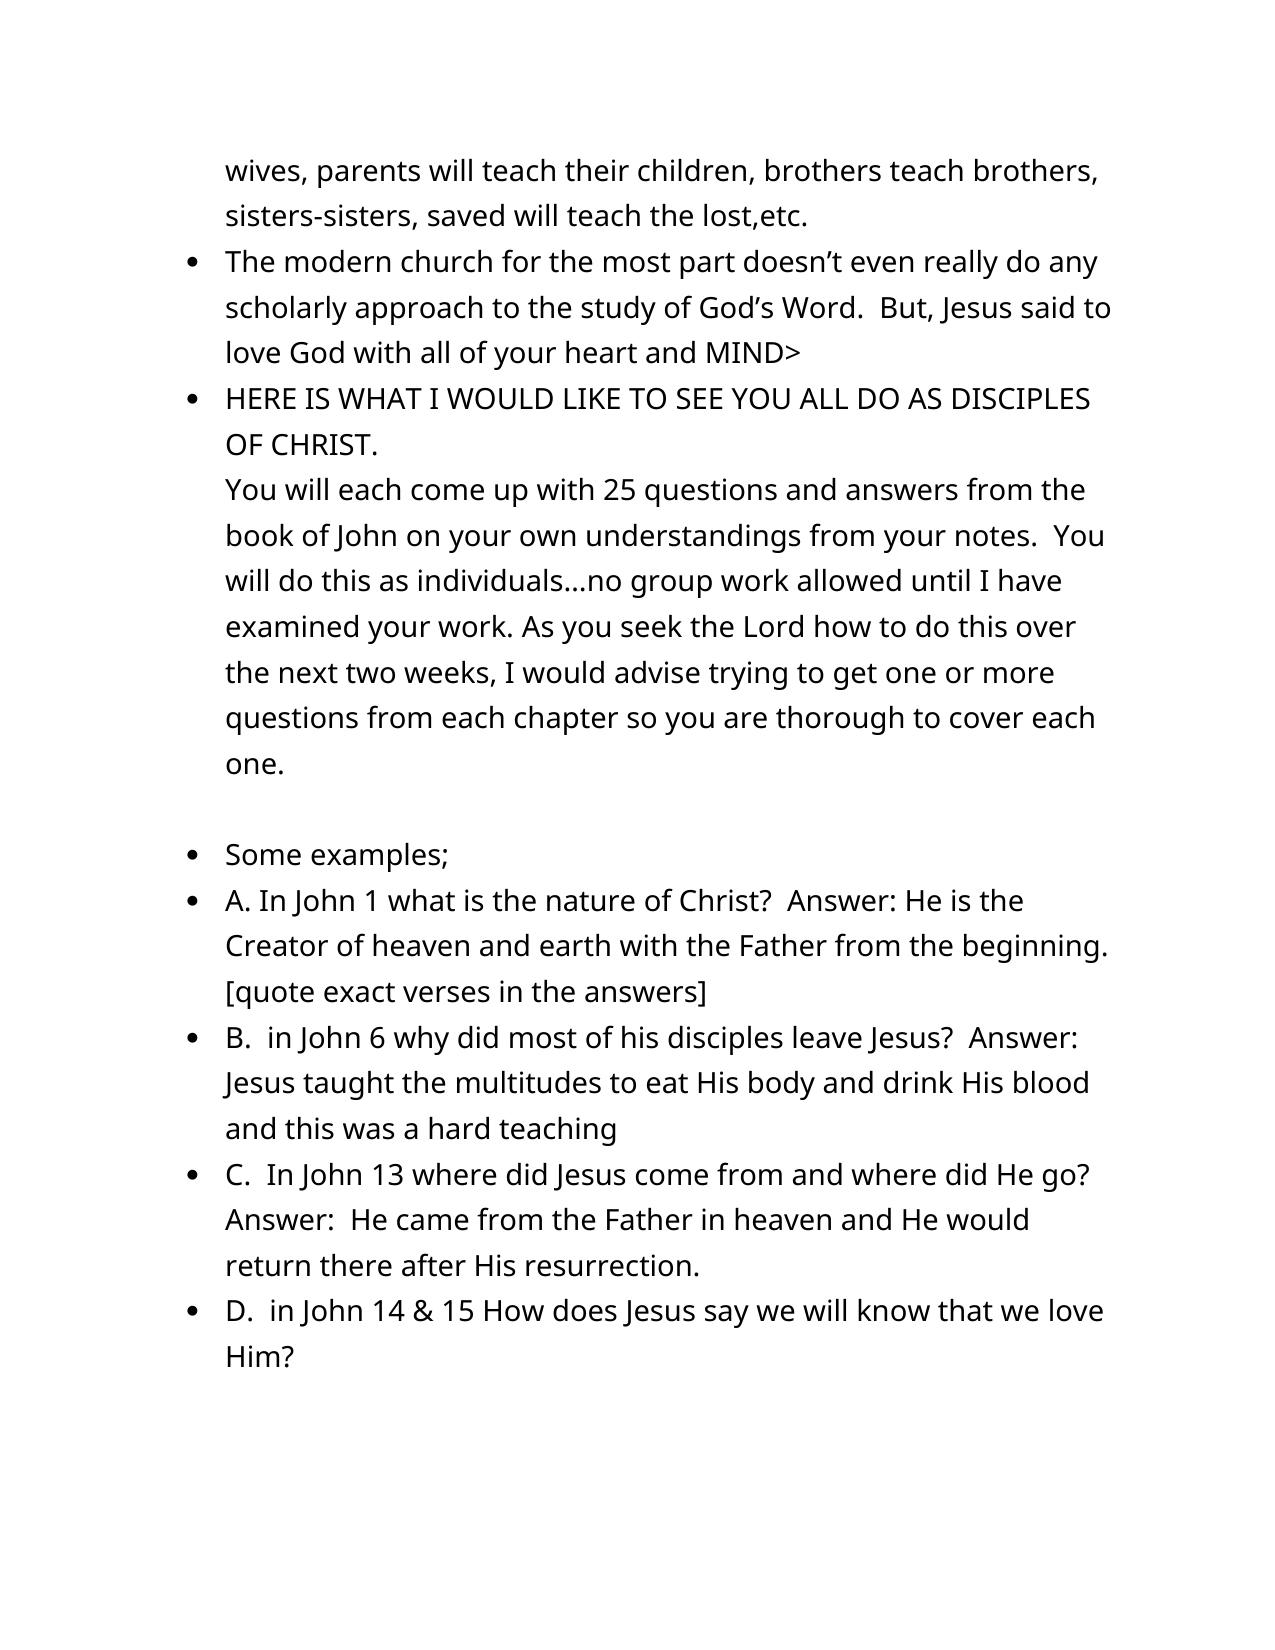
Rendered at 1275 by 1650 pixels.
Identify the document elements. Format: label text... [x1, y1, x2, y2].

list Some examples; [187, 834, 1125, 874]
list The modern church for the most part doesn’t even really do any scholarly approach to the study of God’s Word. But, Jesus said to love God with all of your heart and MIND> [187, 241, 1125, 372]
list B. in John 6 why did most of his disciples leave Jesus? Answer: Jesus taught the multitudes to eat His body and drink His blood and this was a hard teaching [187, 1017, 1125, 1148]
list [187, 150, 1125, 235]
list HERE IS WHAT I WOULD LIKE TO SEE YOU ALL DO AS DISCIPLES OF CHRIST. You will each come up with 25 questions and answers from the book of John on your own understandings from your notes. You will do this as individuals…no group work allowed until I have examined your work. As you seek the Lord how to do this over the next two weeks, I would advise trying to get one or more questions from each chapter so you are thorough to cover each one. [187, 378, 1125, 783]
list D. in John 14 & 15 How does Jesus say we will know that we love Him? [187, 1291, 1125, 1376]
list C. In John 13 where did Jesus come from and where did He go? Answer: He came from the Father in heaven and He would return there after His resurrection. [187, 1154, 1125, 1285]
list A. In John 1 what is the nature of Christ? Answer: He is the Creator of heaven and earth with the Father from the beginning. [quote exact verses in the answers] [187, 880, 1125, 1011]
